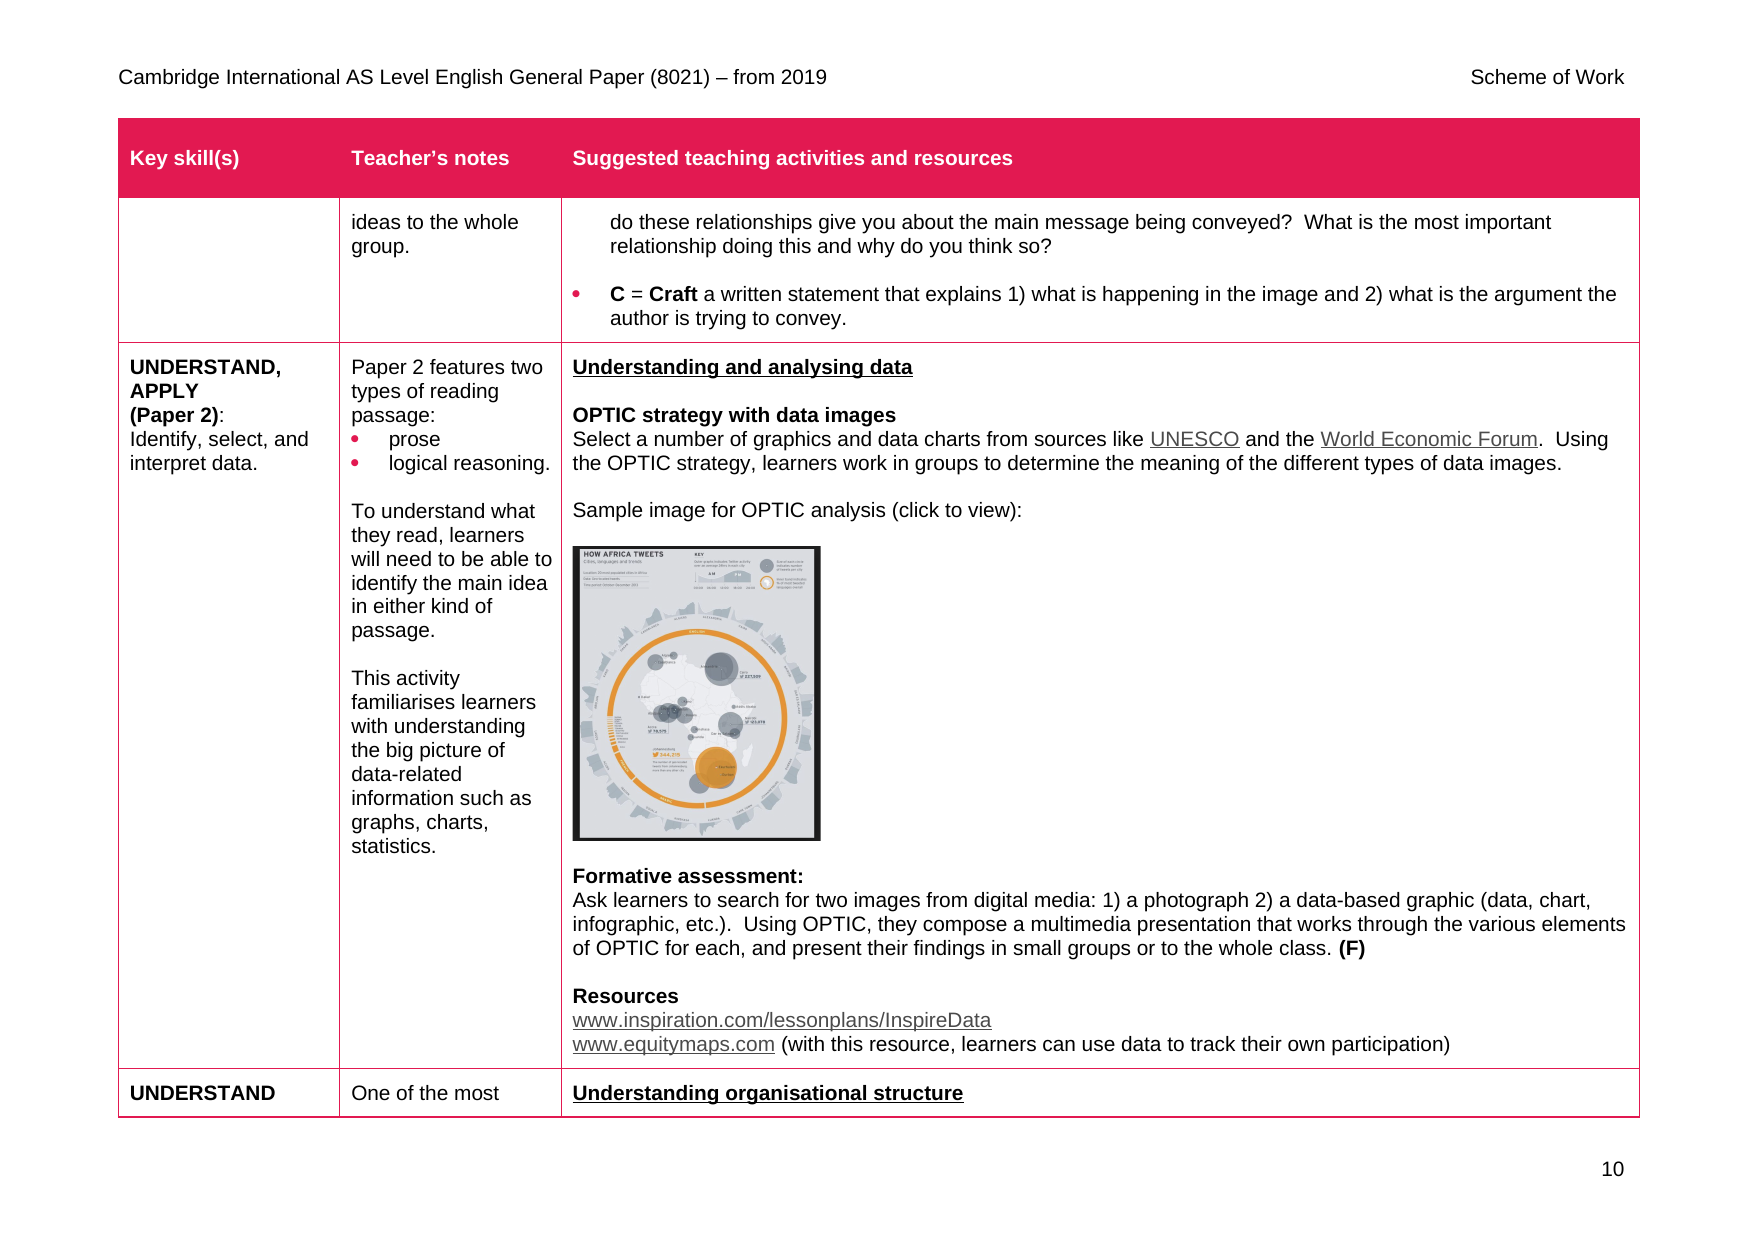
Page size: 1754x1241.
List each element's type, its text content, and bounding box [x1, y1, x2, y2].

table_header Teacher’s notes [340, 119, 561, 197]
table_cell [562, 1069, 1639, 1116]
picture [572, 546, 821, 841]
table_cell UNDERSTAND, APPLY (Paper 2): Identify, select, and interpret data. [119, 343, 339, 1068]
table_header Suggested teaching activities and resources [562, 119, 1639, 197]
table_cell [340, 1069, 561, 1116]
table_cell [340, 198, 561, 342]
table_cell Paper 2 features two types of reading passage: prose logical reasoning. To understand what they read, learners will need to be able to identify the main idea in either kind of passage. This activity familiarises learners with understanding the big picture of data-related information such as graphs, charts, statistics. [340, 343, 561, 1068]
table_cell Understanding and analysing data OPTIC strategy with data images Select a number of graphics and data charts from sources like UNESCO and the World Economic Forum. Using the OPTIC strategy, learners work in groups to determine the meaning of the different types of data images. Sample image for OPTIC analysis (click to view): Formative assessment: Ask learners to search for two images from digital media: 1) a photograph 2) a data-based graphic (data, chart, infographic, etc.). Using OPTIC, they compose a multimedia presentation that works through the various elements of OPTIC for each, and present their findings in small groups or to the whole class. (F) Resources www.inspiration.com/lessonplans/InspireData www.equitymaps.com (with this resource, learners can use data to track their own participation) [562, 343, 1639, 1068]
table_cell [119, 198, 339, 342]
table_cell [562, 198, 1639, 342]
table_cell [119, 1069, 339, 1116]
table_header Key skill(s) [119, 119, 339, 197]
